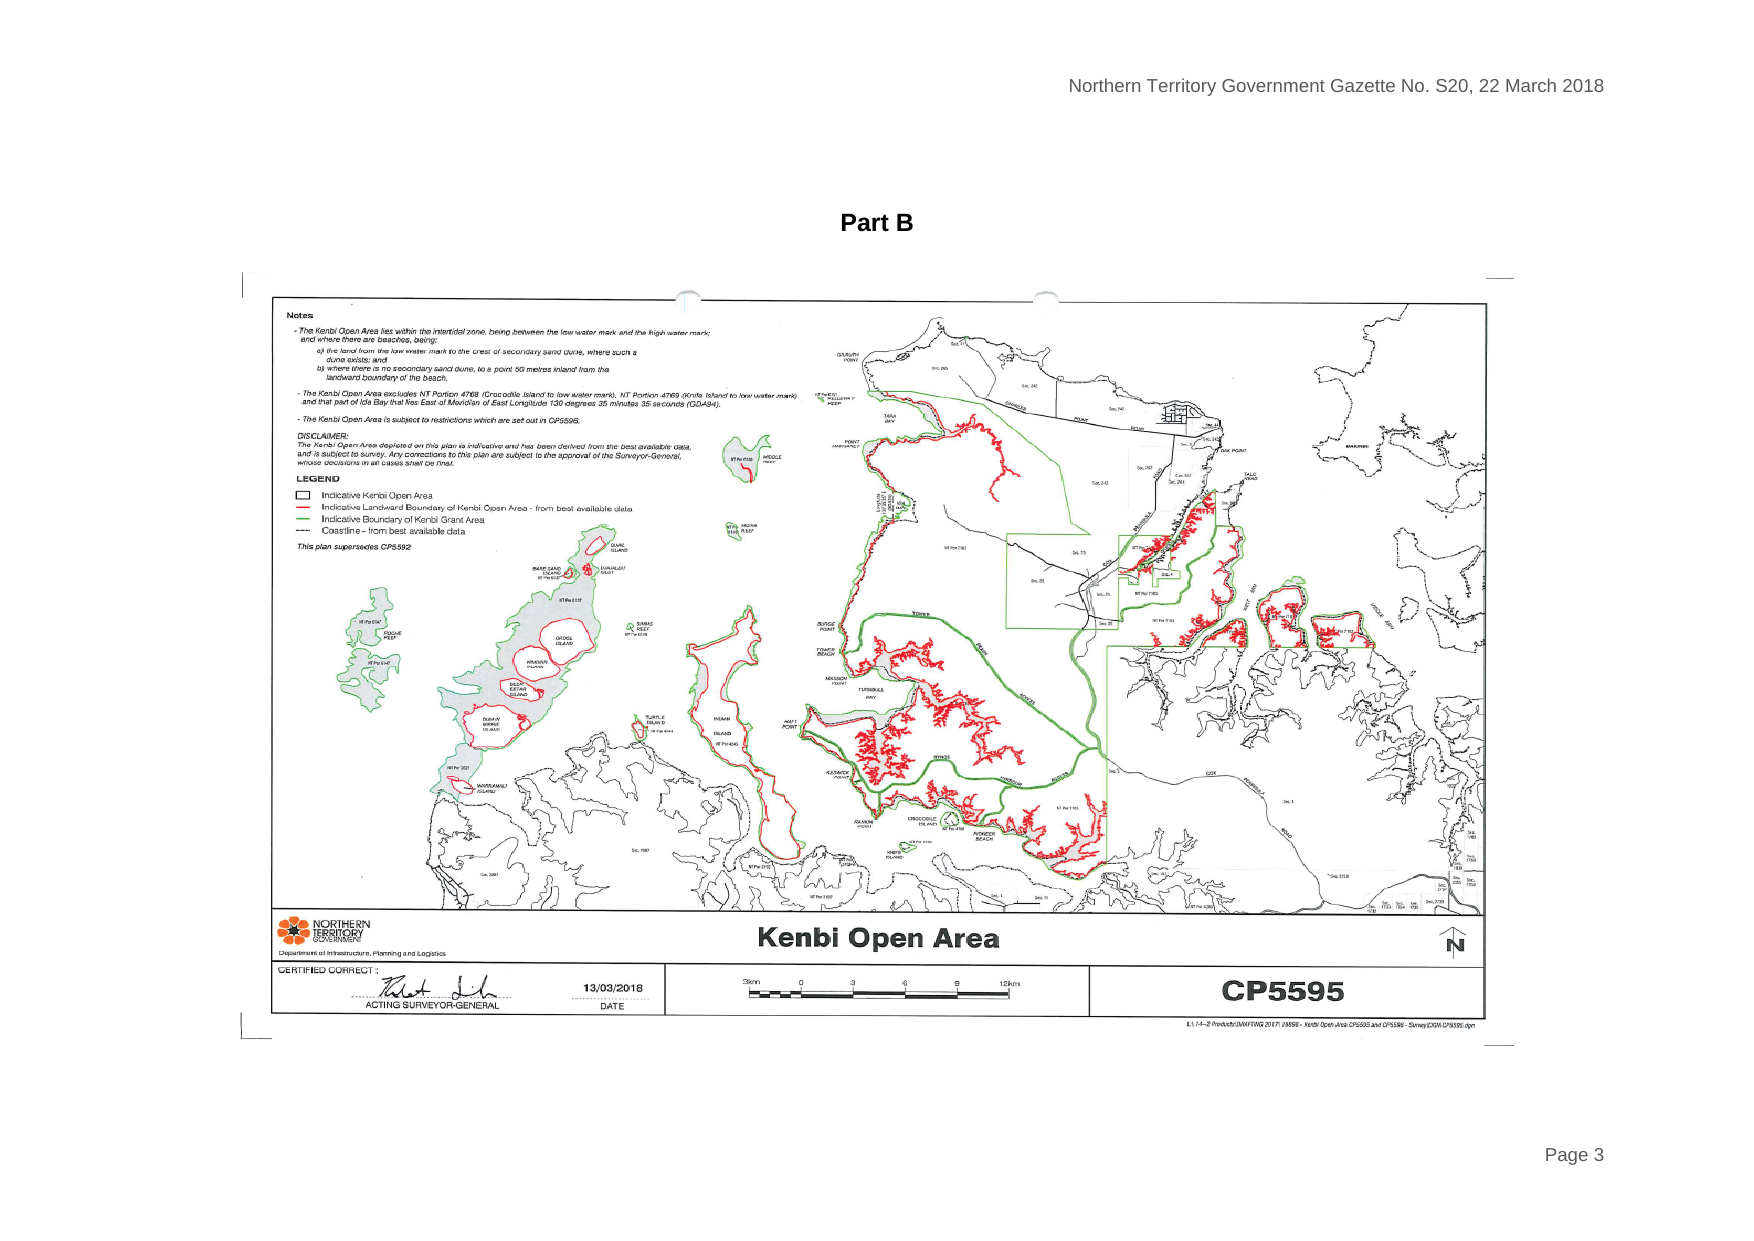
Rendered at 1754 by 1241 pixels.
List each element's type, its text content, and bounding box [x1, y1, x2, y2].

picture [239, 272, 1515, 1047]
text Part B [150, 208, 1604, 237]
